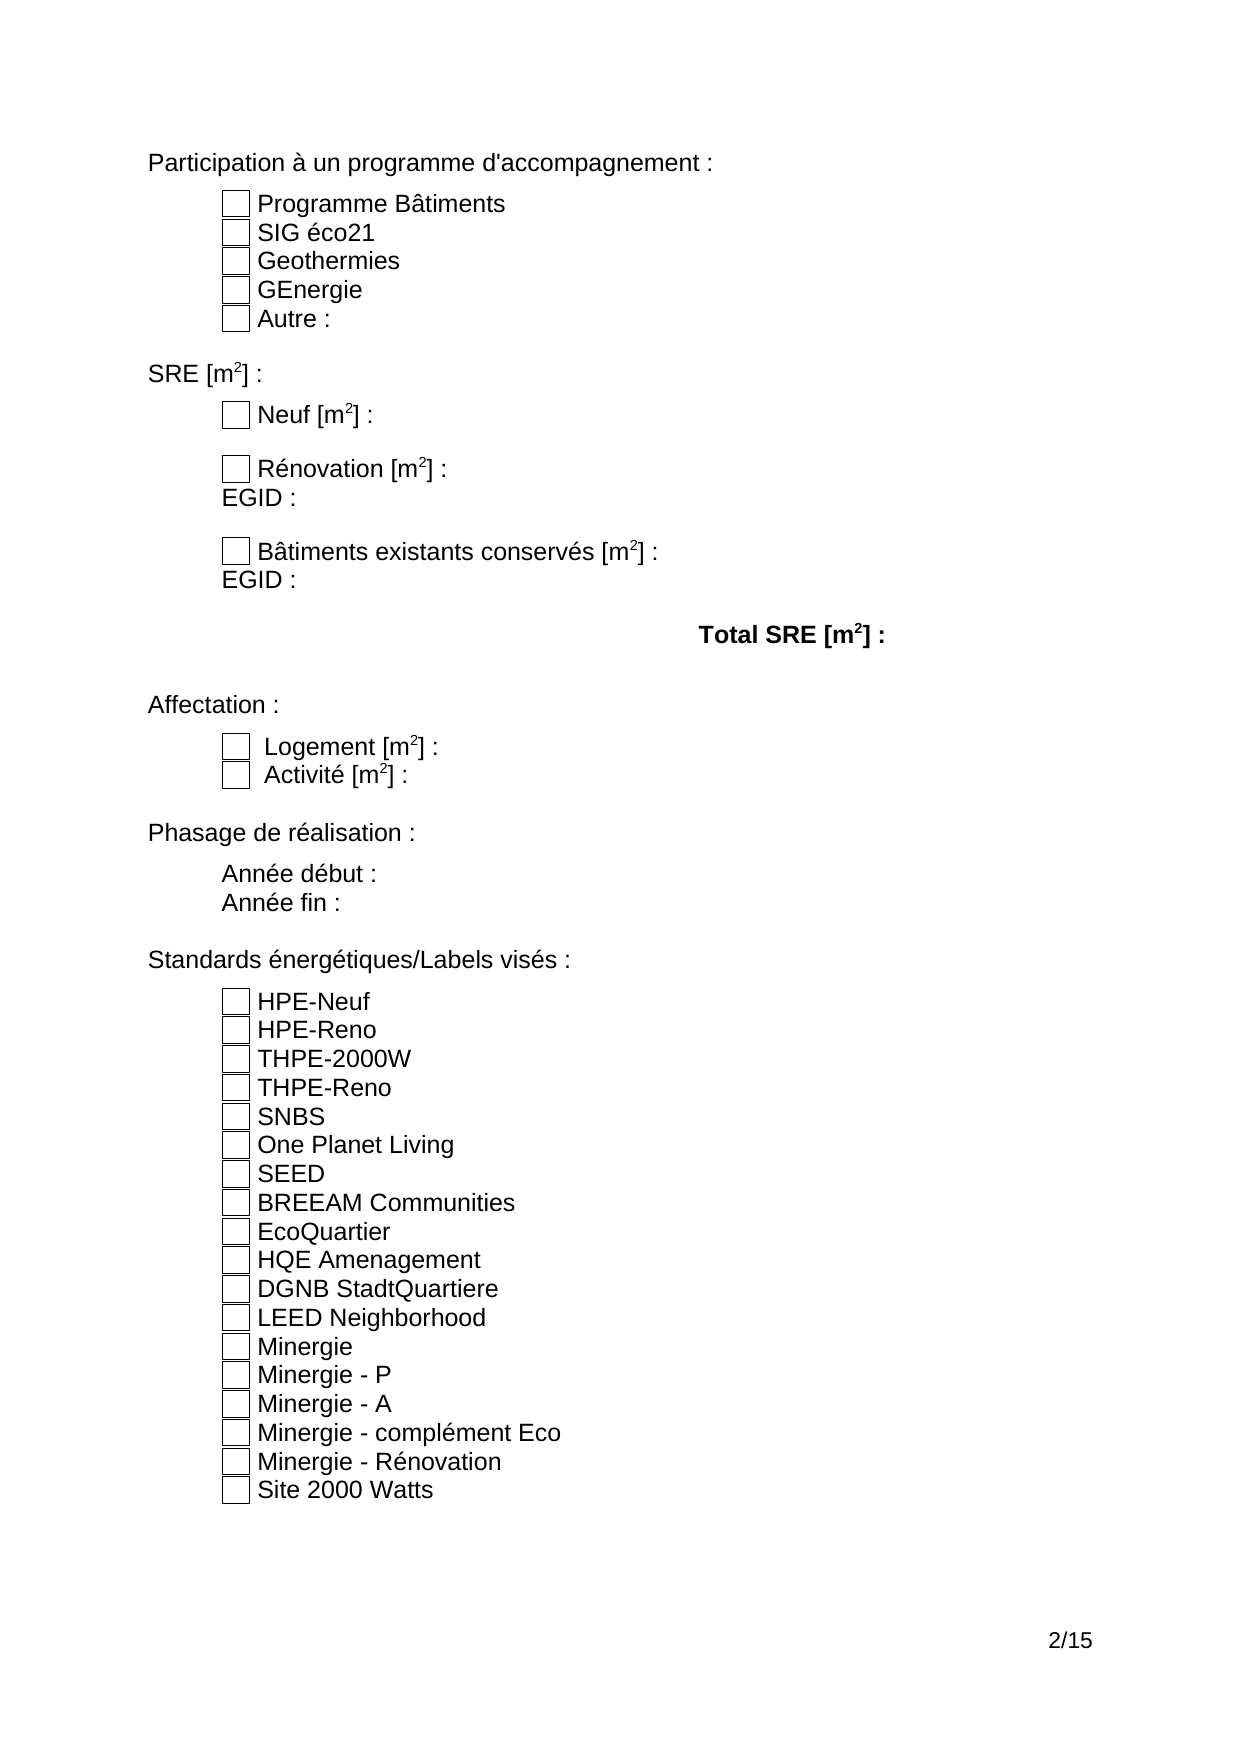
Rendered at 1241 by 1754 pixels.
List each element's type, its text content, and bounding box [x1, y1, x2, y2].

text Minergie - A [148, 1389, 1093, 1418]
text Activité [m2] : [148, 760, 1093, 789]
text Phasage de réalisation : [148, 818, 1093, 847]
text One Planet Living [148, 1130, 1093, 1159]
text SEED [148, 1159, 1093, 1188]
text SIG éco21 [148, 218, 1093, 246]
text GEnergie [148, 275, 1093, 304]
text Geothermies [148, 246, 1093, 275]
text Neuf [m2] : [148, 400, 1093, 429]
text SNBS [148, 1102, 1093, 1130]
text HPE-Neuf [148, 987, 1093, 1015]
text Participation à un programme d'accompagnement : [148, 148, 1093, 176]
text SRE [m2] : [148, 359, 1093, 388]
text Rénovation [m2] : [148, 454, 1093, 483]
text Minergie - Rénovation [148, 1447, 1093, 1475]
text Programme Bâtiments [148, 189, 1093, 218]
text Année fin : [148, 888, 1093, 917]
text Site 2000 Watts [148, 1475, 1093, 1504]
text HPE-Reno [148, 1015, 1093, 1044]
text Standards énergétiques/Labels visés : [148, 945, 1093, 974]
text Affectation : [148, 690, 1093, 719]
text Autre : [148, 304, 1093, 333]
text Minergie - complément Eco [148, 1418, 1093, 1447]
text Minergie [148, 1332, 1093, 1360]
text Total SRE [m2] : [369, 620, 1093, 649]
text HQE Amenagement [148, 1245, 1093, 1274]
text EGID : [148, 483, 1093, 511]
text BREEAM Communities [148, 1188, 1093, 1217]
text EcoQuartier [148, 1217, 1093, 1245]
text Minergie - P [148, 1360, 1093, 1389]
text EGID : [148, 565, 1093, 594]
text Bâtiments existants conservés [m2] : [148, 536, 1093, 565]
text Année début : [148, 859, 1093, 888]
text Logement [m2] : [148, 732, 1093, 760]
text LEED Neighborhood [148, 1303, 1093, 1332]
text THPE-Reno [148, 1073, 1093, 1102]
text THPE-2000W [148, 1044, 1093, 1073]
text DGNB StadtQuartiere [148, 1274, 1093, 1303]
